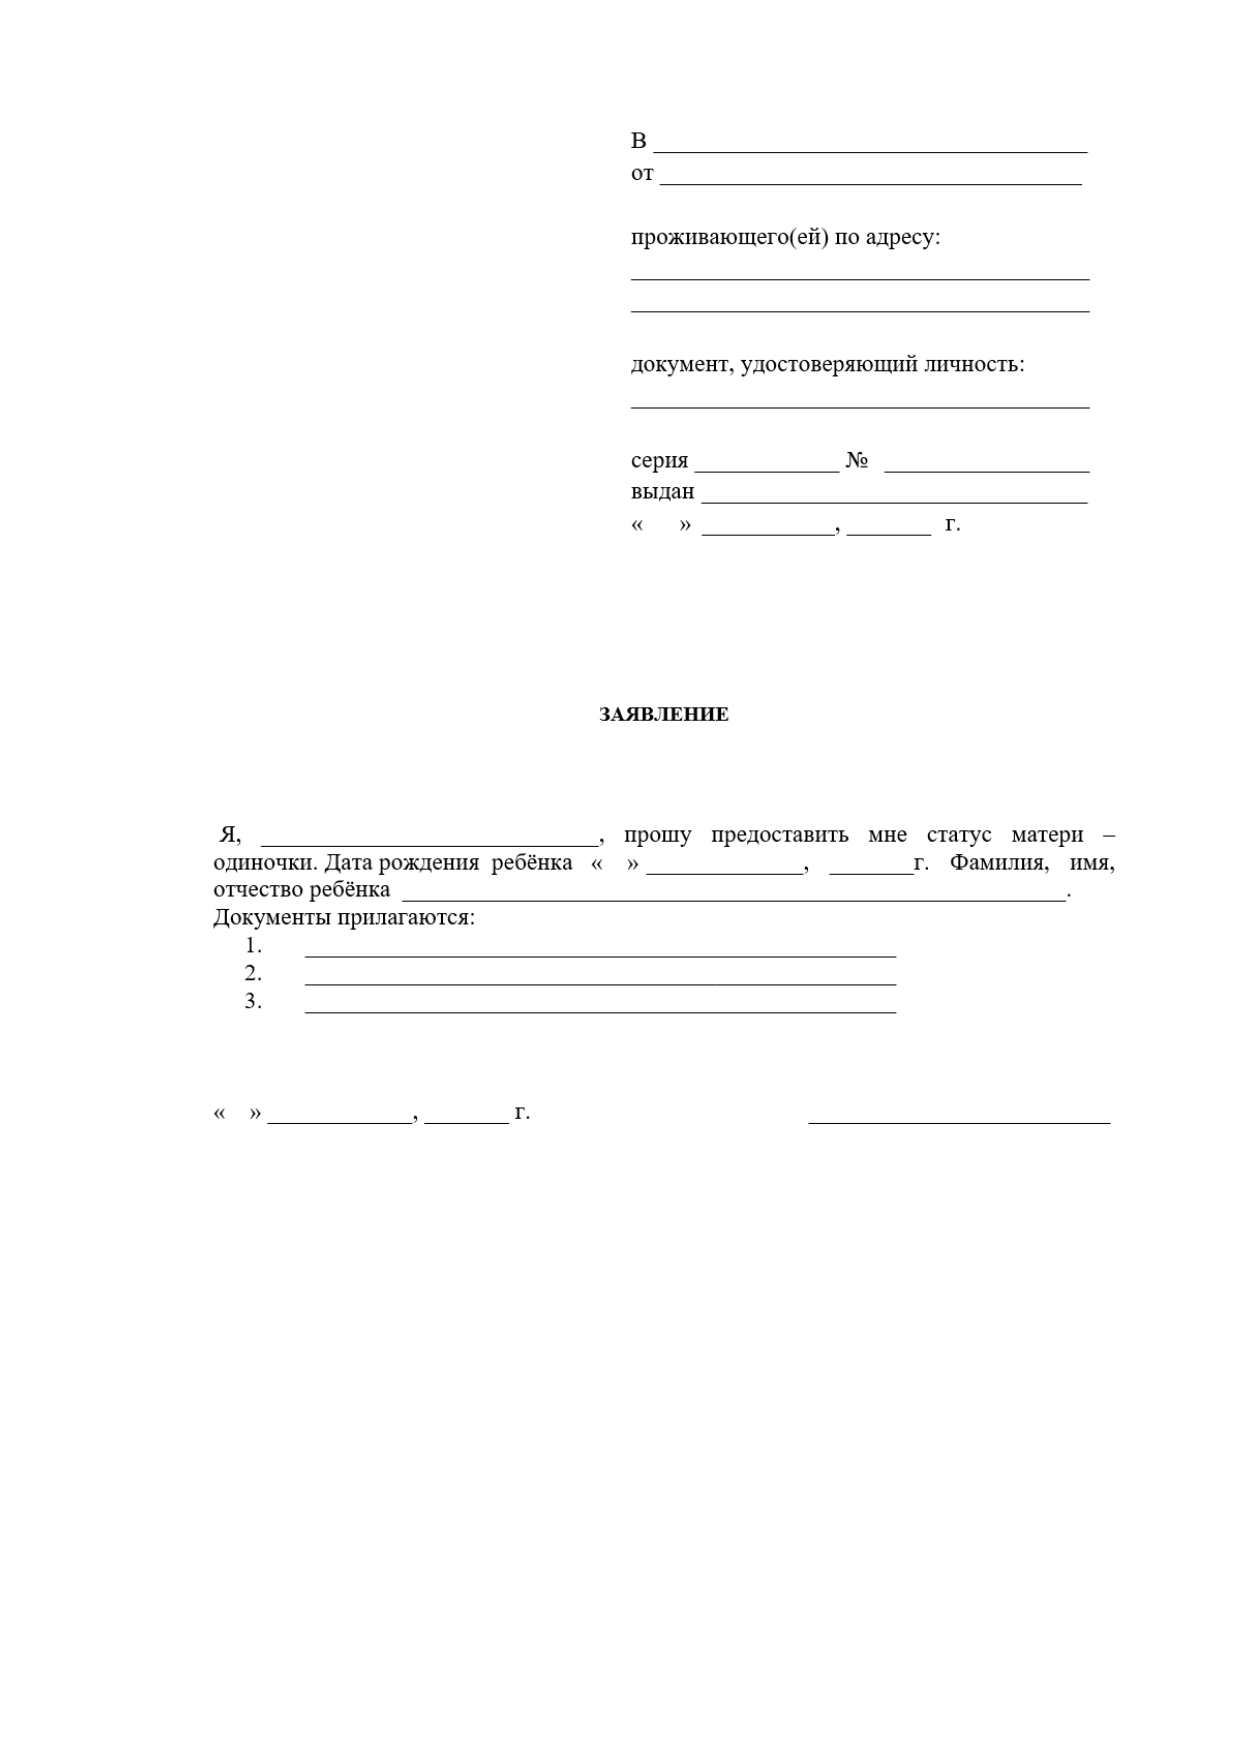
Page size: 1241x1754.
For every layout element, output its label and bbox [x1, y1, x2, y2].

picture [200, 118, 1139, 1154]
